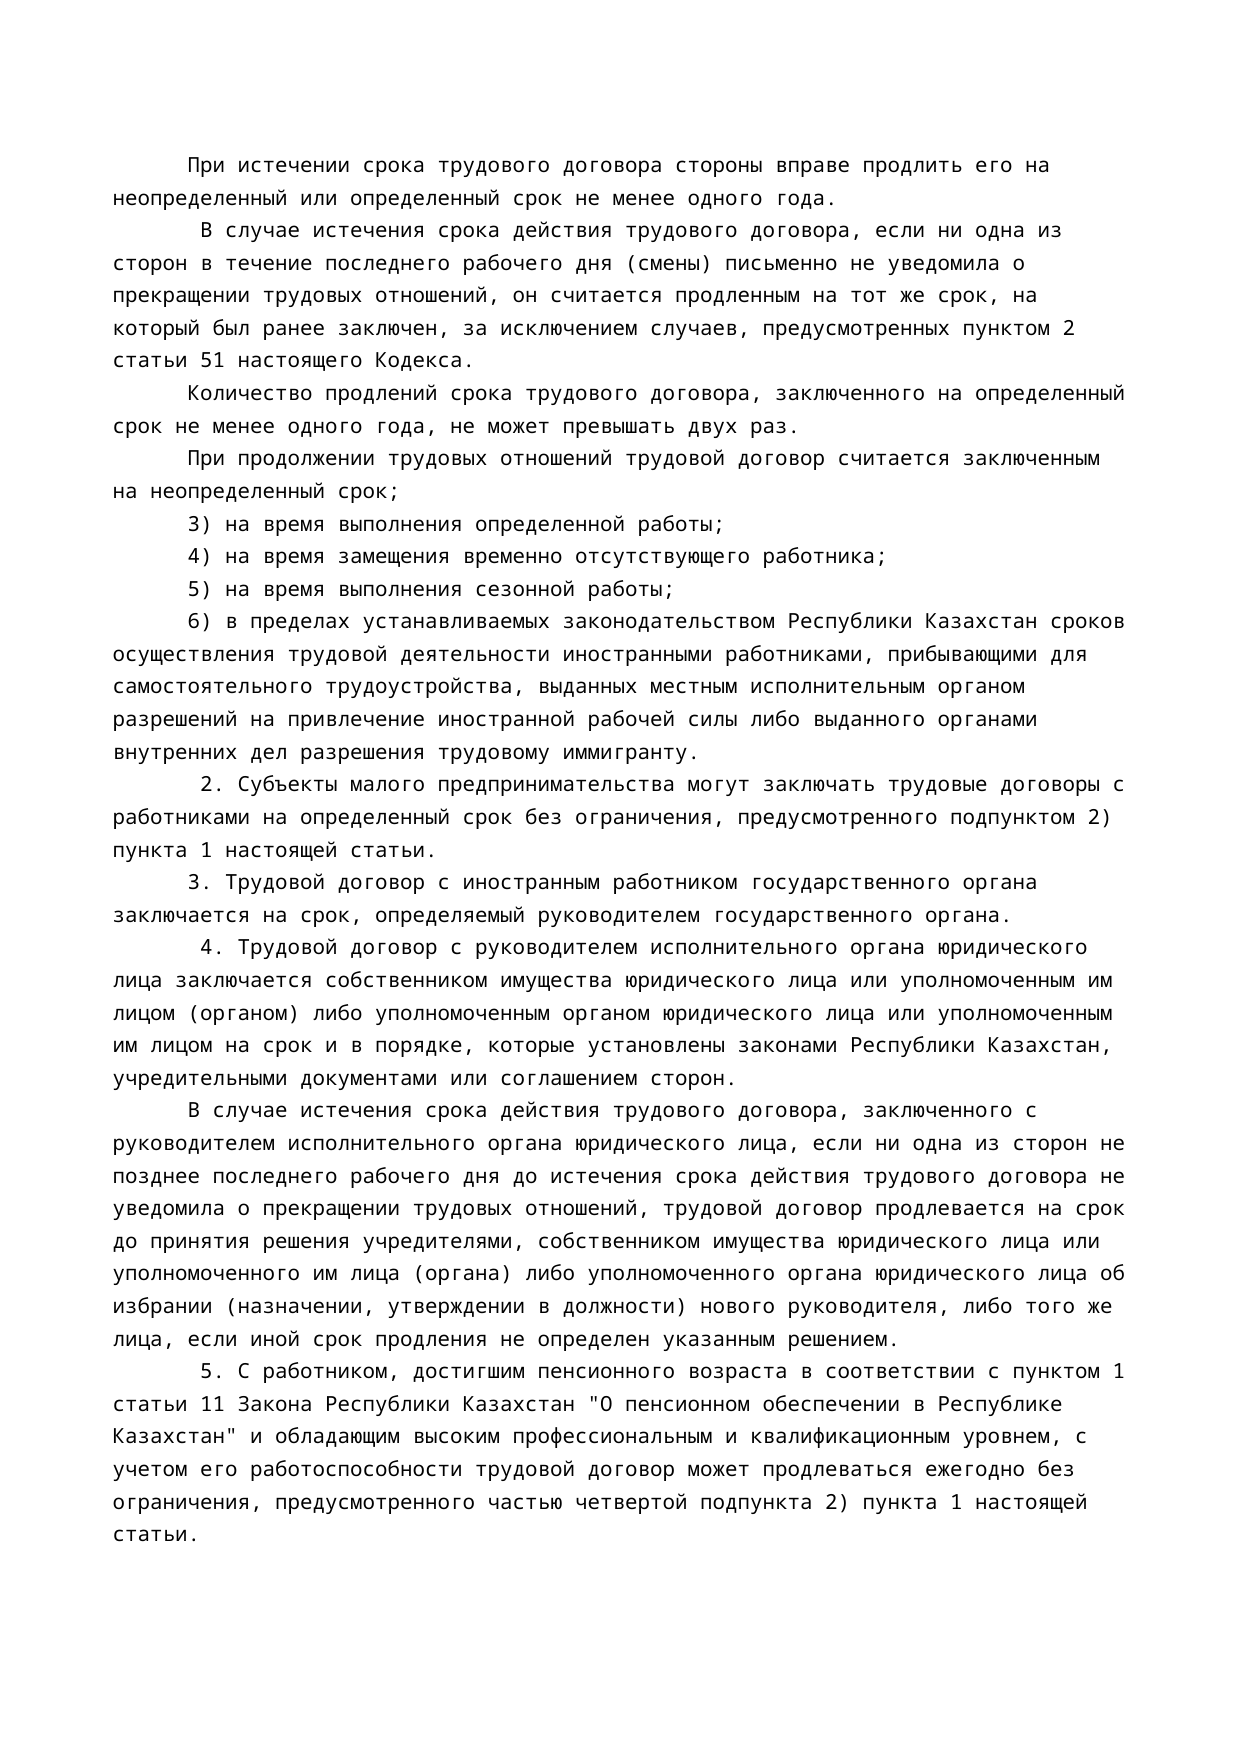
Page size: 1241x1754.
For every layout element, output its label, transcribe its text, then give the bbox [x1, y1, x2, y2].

text При истечении срока трудового договора стороны вправе продлить его на неопределенный или определенный срок не менее одного года. [112, 150, 1128, 211]
text 4. Трудовой договор с руководителем исполнительного органа юридического лица заключается собственником имущества юридического лица или уполномоченным им лицом (органом) либо уполномоченным органом юридического лица или уполномоченным им лицом на срок и в порядке, которые установлены законами Республики Казахстан, учредительными документами или соглашением сторон. [112, 932, 1128, 1091]
text 5) на время выполнения сезонной работы; [112, 574, 1128, 602]
text 6) в пределах устанавливаемых законодательством Республики Казахстан сроков осуществления трудовой деятельности иностранными работниками, прибывающими для самостоятельного трудоустройства, выданных местным исполнительным органом разрешений на привлечение иностранной рабочей силы либо выданного органами внутренних дел разрешения трудовому иммигранту. [112, 606, 1128, 765]
text В случае истечения срока действия трудового договора, заключенного с руководителем исполнительного органа юридического лица, если ни одна из сторон не позднее последнего рабочего дня до истечения срока действия трудового договора не уведомила о прекращении трудовых отношений, трудовой договор продлевается на срок до принятия решения учредителями, собственником имущества юридического лица или уполномоченного им лица (органа) либо уполномоченного органа юридического лица об избрании (назначении, утверждении в должности) нового руководителя, либо того же лица, если иной срок продления не определен указанным решением. [112, 1096, 1128, 1352]
text В случае истечения срока действия трудового договора, если ни одна из сторон в течение последнего рабочего дня (смены) письменно не уведомила о прекращении трудовых отношений, он считается продленным на тот же срок, на который был ранее заключен, за исключением случаев, предусмотренных пунктом 2 статьи 51 настоящего Кодекса. [112, 215, 1128, 374]
text Количество продлений срока трудового договора, заключенного на определенный срок не менее одного года, не может превышать двух раз. [112, 378, 1128, 439]
text 3) на время выполнения определенной работы; [112, 509, 1128, 537]
text При продолжении трудовых отношений трудовой договор считается заключенным на неопределенный срок; [112, 443, 1128, 504]
text 3. Трудовой договор с иностранным работником государственного органа заключается на срок, определяемый руководителем государственного органа. [112, 867, 1128, 928]
text 2. Субъекты малого предпринимательства могут заключать трудовые договоры с работниками на определенный срок без ограничения, предусмотренного подпунктом 2) пункта 1 настоящей статьи. [112, 769, 1128, 863]
text 4) на время замещения временно отсутствующего работника; [112, 541, 1128, 570]
text 5. С работником, достигшим пенсионного возраста в соответствии с пунктом 1 статьи 11 Закона Республики Казахстан "О пенсионном обеспечении в Республике Казахстан" и обладающим высоким профессиональным и квалификационным уровнем, с учетом его работоспособности трудовой договор может продлеваться ежегодно без ограничения, предусмотренного частью четвертой подпункта 2) пункта 1 настоящей статьи. [112, 1356, 1128, 1548]
